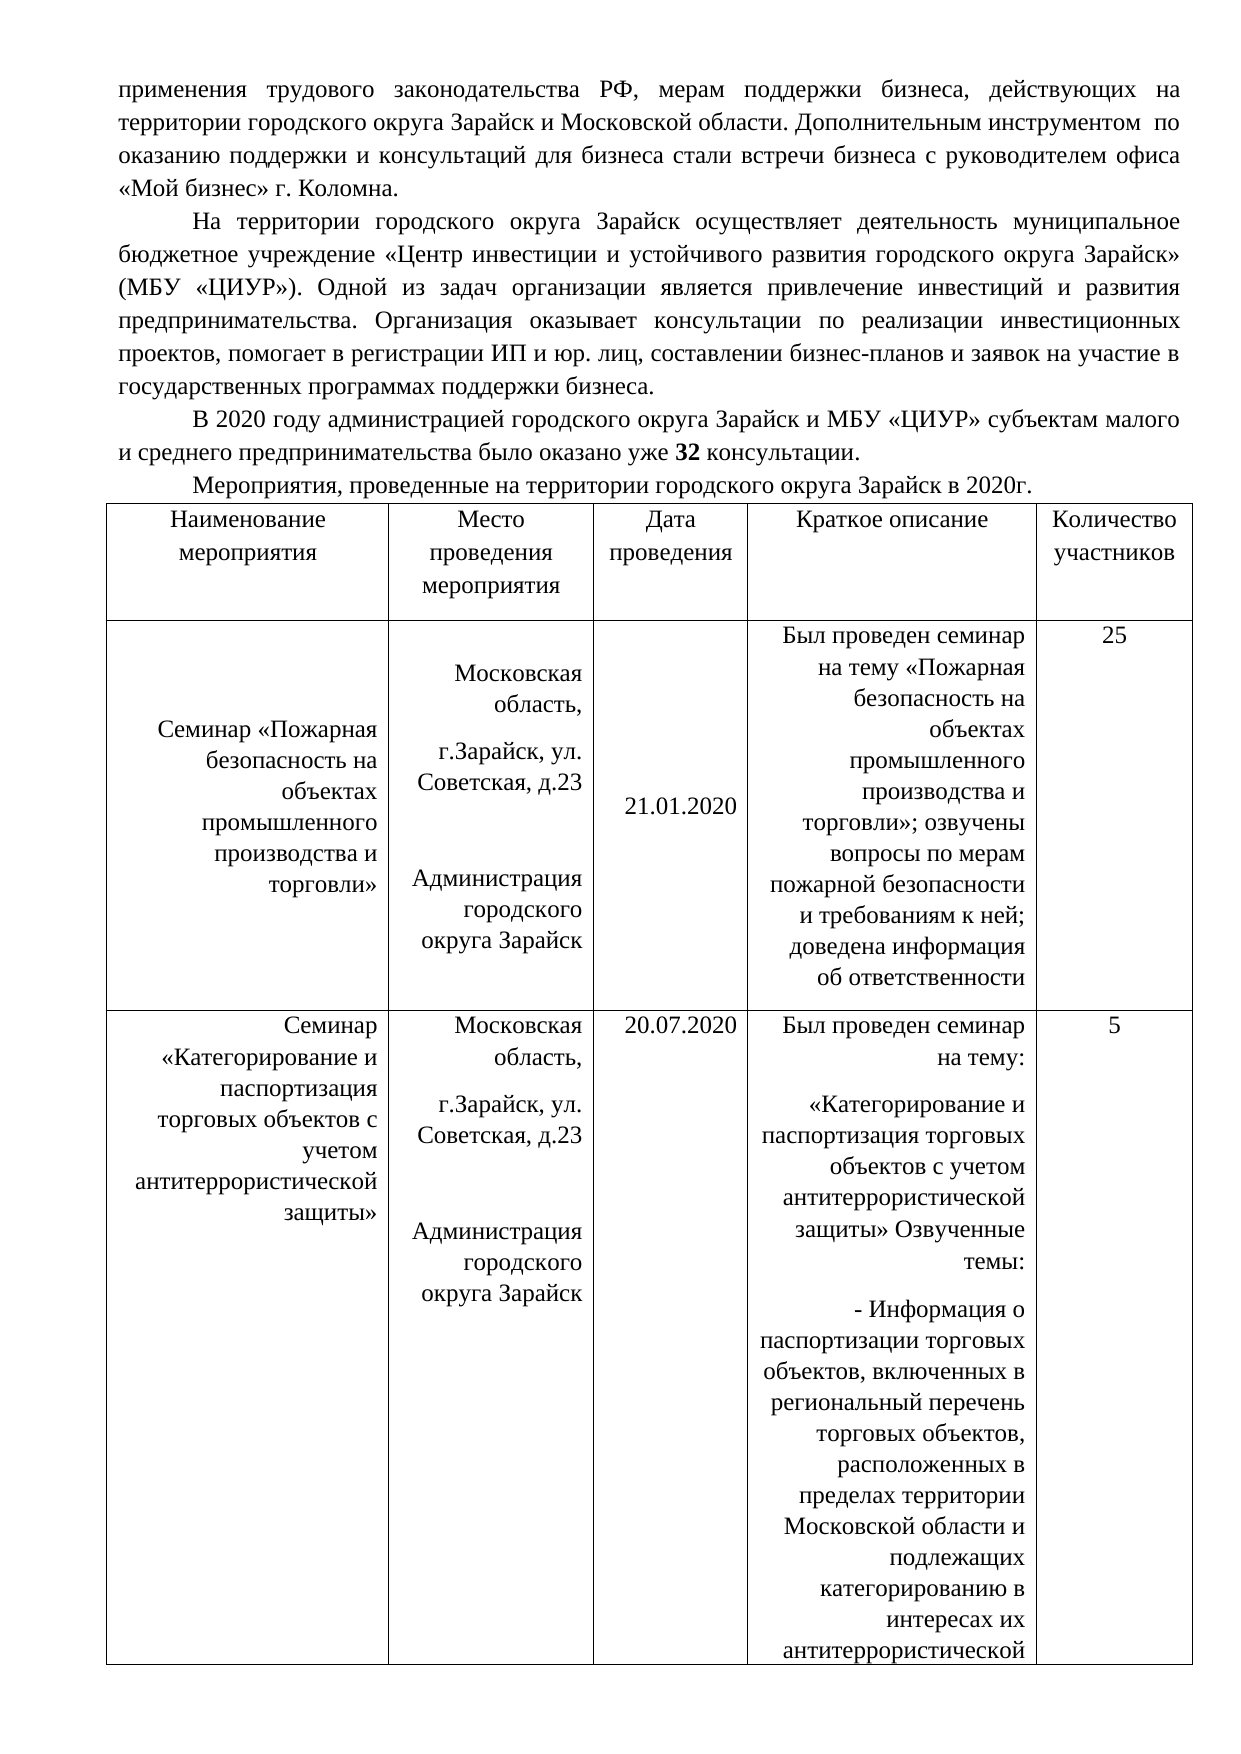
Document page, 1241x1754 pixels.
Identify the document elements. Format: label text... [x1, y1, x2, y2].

table_header Наименование мероприятия [107, 504, 388, 619]
text На территории городского округа Зарайск осуществляет деятельность муниципальное бюджетное учреждение «Центр инвестиции и устойчивого развития городского округа Зарайск» (МБУ «ЦИУР»). Одной из задач организации является привлечение инвестиций и развития предпринимательства. Организация оказывает консультации по реализации инвестиционных проектов, помогает в регистрации ИП и юр. лиц, составлении бизнес-планов и заявок на участие в государственных программах поддержки бизнеса. [118, 206, 1181, 400]
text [118, 74, 1181, 202]
table_cell 5 [1037, 1011, 1192, 1664]
table_header Место проведения мероприятия [389, 504, 593, 619]
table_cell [748, 1011, 1036, 1664]
table_cell Семинар «Пожарная безопасность на объектах промышленного производства и торговли» [107, 621, 388, 1009]
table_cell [107, 1011, 388, 1664]
table_cell 21.01.2020 [594, 621, 747, 1009]
table_header Краткое описание [748, 504, 1036, 619]
table_header Дата проведения [594, 504, 747, 619]
text Мероприятия, проведенные на территории городского округа Зарайск в 2020г. [118, 470, 1181, 499]
table_cell Был проведен семинар на тему «Пожарная безопасность на объектах промышленного производства и торговли»; озвучены вопросы по мерам пожарной безопасности и требованиям к ней; доведена информация об ответственности [748, 621, 1036, 1009]
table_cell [389, 1011, 593, 1664]
table_cell Московская область, г.Зарайск, ул. Советская, д.23 Администрация городского округа Зарайск [389, 621, 593, 1009]
table_cell 20.07.2020 [594, 1011, 747, 1664]
text В 2020 году администрацией городского округа Зарайск и МБУ «ЦИУР» субъектам малого и среднего предпринимательства было оказано уже 32 консультации. [118, 404, 1181, 466]
table_cell 25 [1037, 621, 1192, 1009]
table_header Количество участников [1037, 504, 1192, 619]
